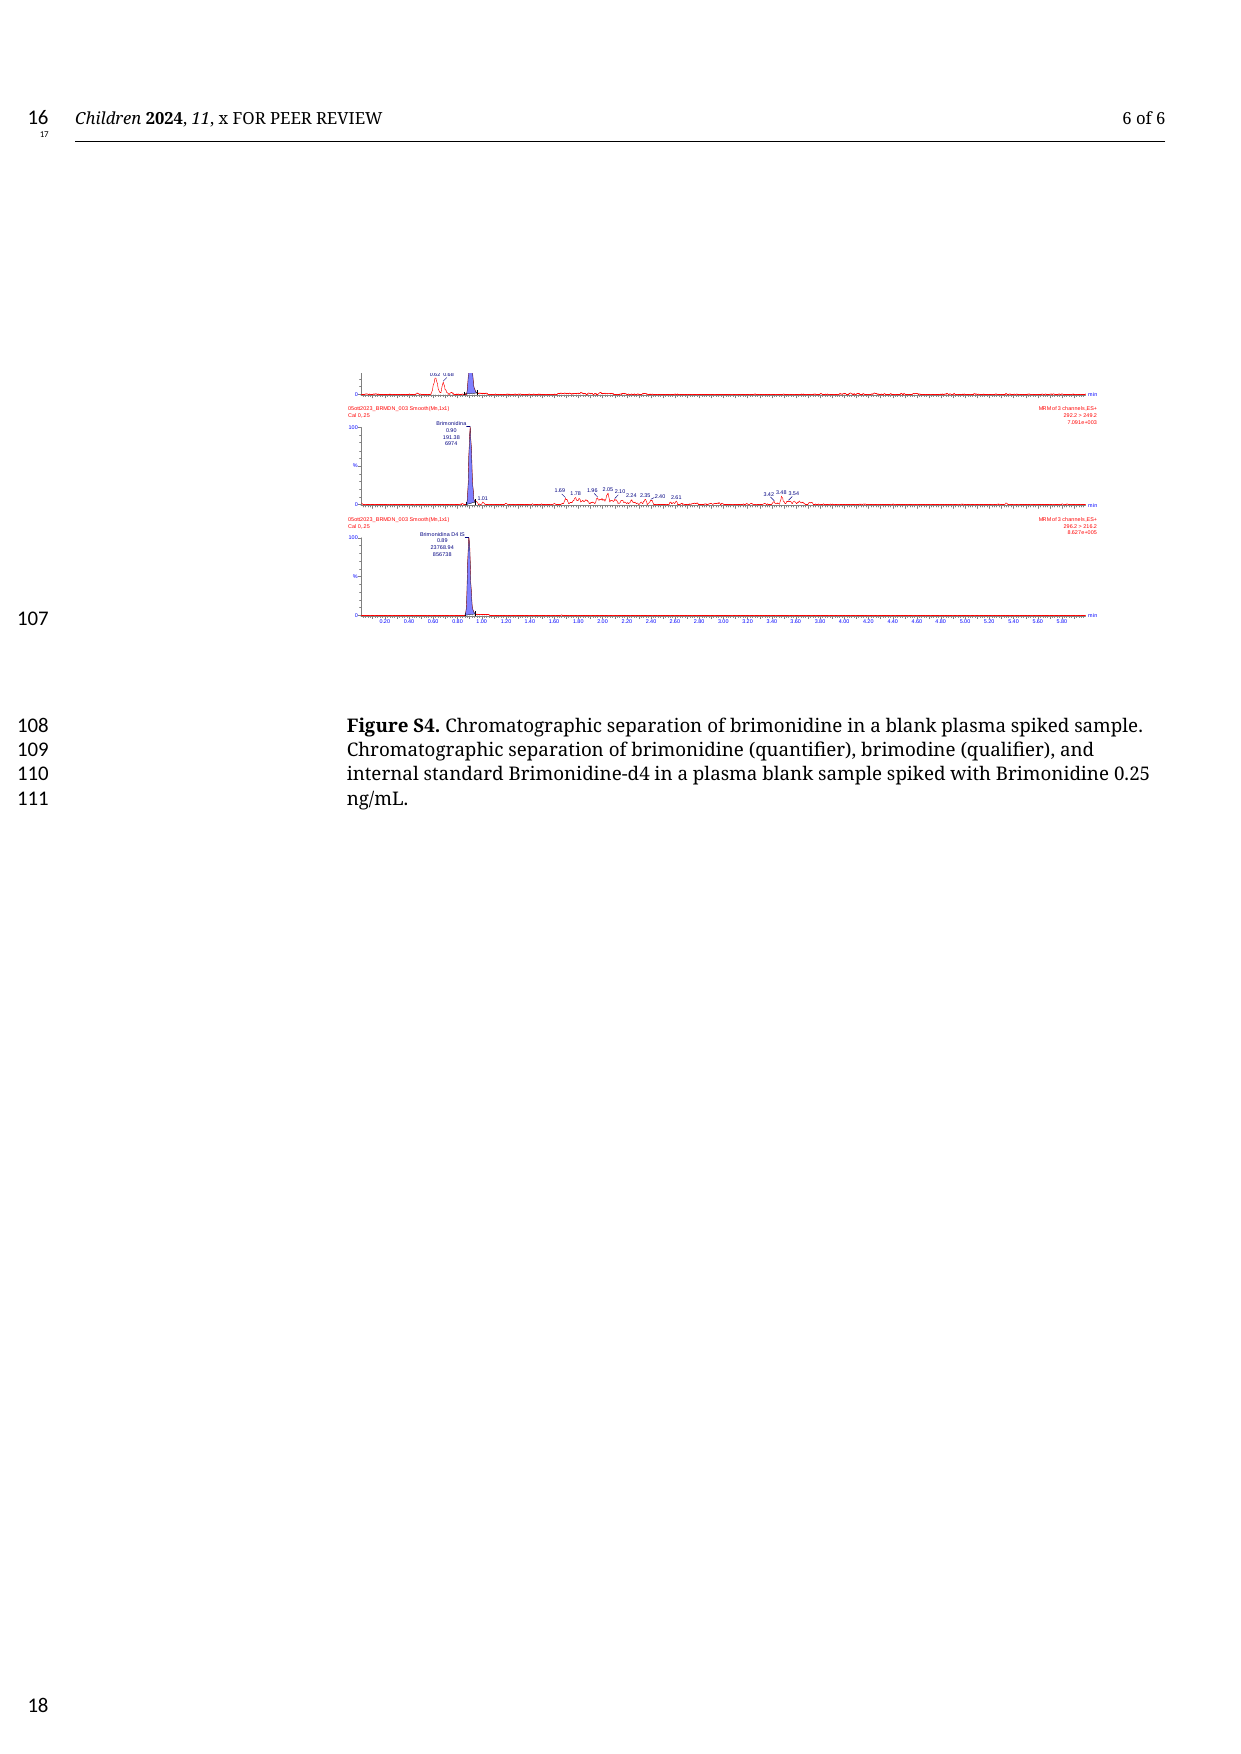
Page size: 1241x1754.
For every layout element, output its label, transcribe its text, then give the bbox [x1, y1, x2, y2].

subtitle Figure S4. Chromatographic separation of brimonidine in a blank plasma spiked sample. Chromatographic separation of brimonidine (quantifier), brimodine (qualifier), and internal standard Brimonidine-d4 in a plasma blank sample spiked with Brimonidine 0.25 ng/mL. [347, 713, 1165, 811]
